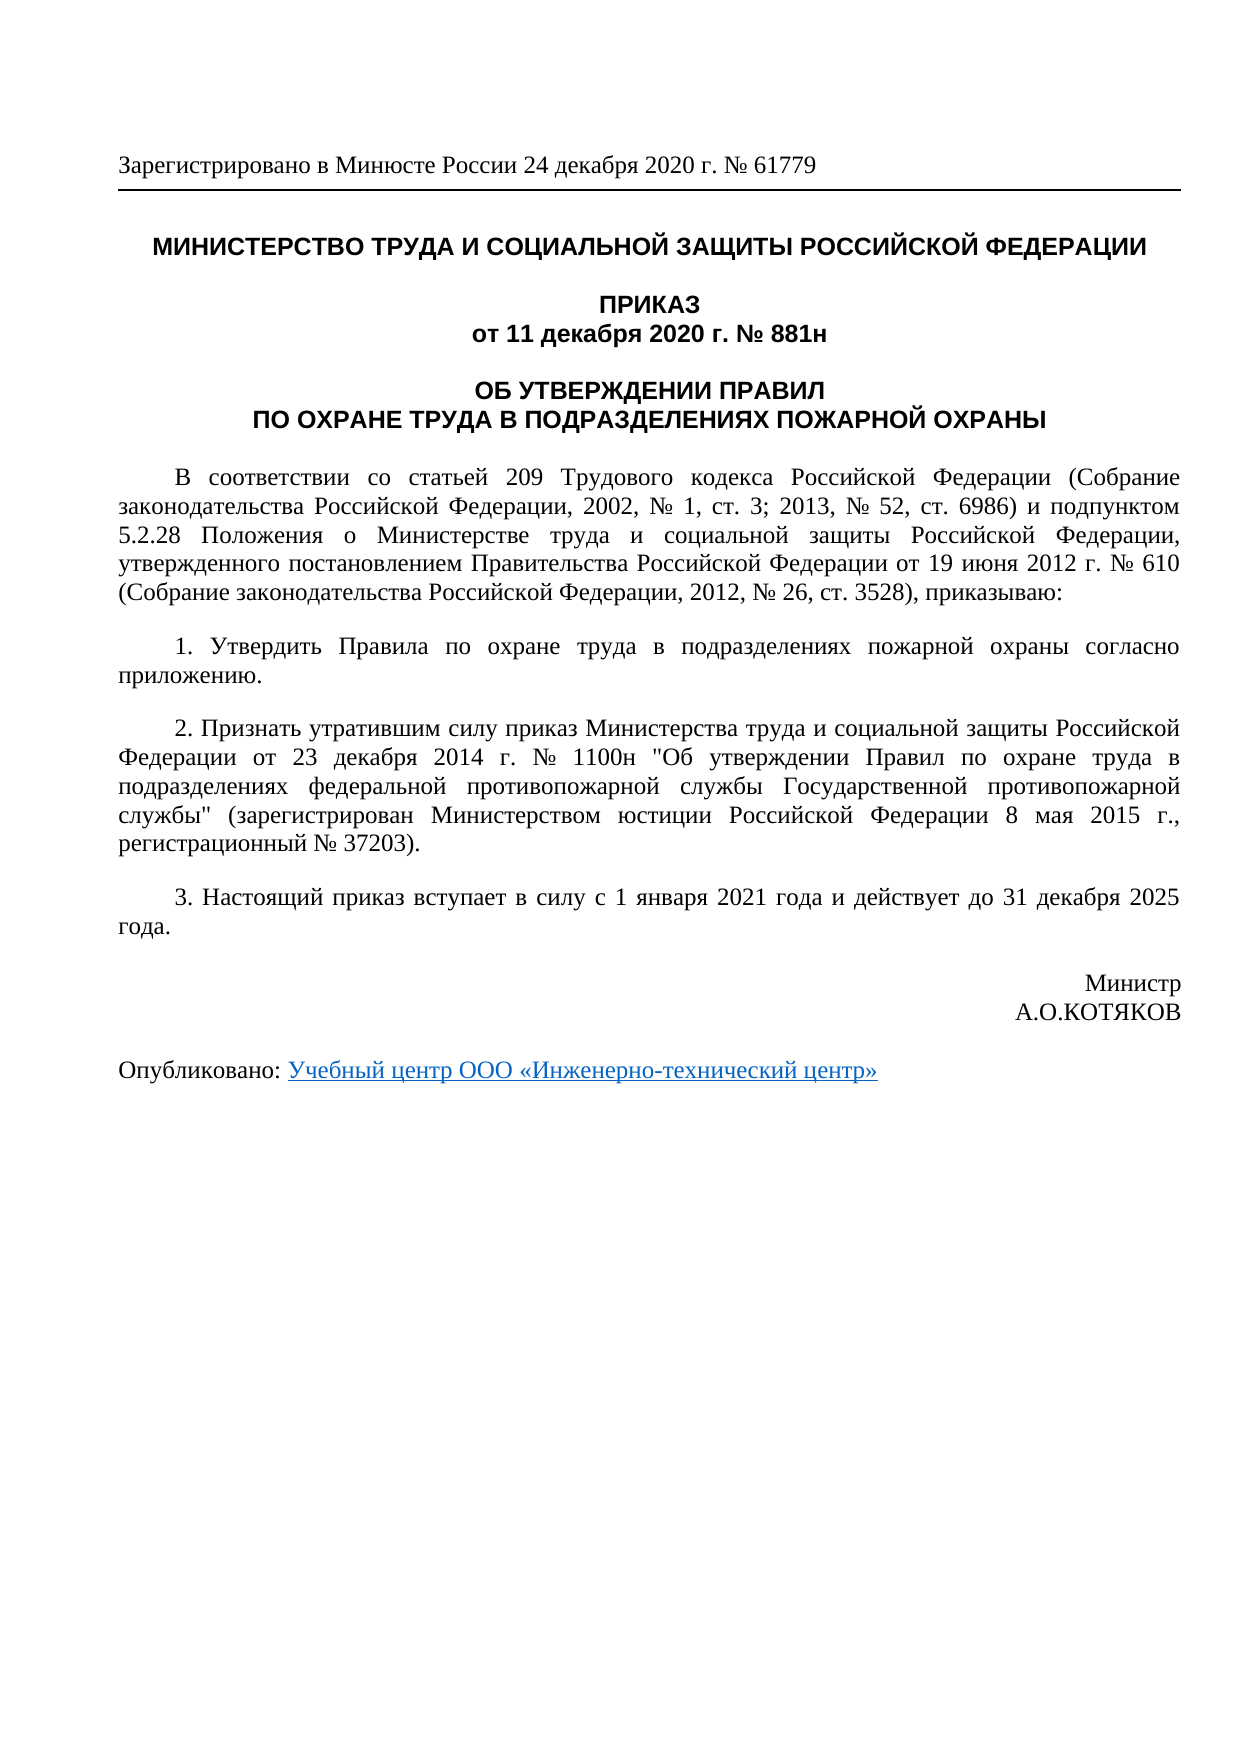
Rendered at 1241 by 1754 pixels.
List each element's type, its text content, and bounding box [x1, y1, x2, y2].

title МИНИСТЕРСТВО ТРУДА И СОЦИАЛЬНОЙ ЗАЩИТЫ РОССИЙСКОЙ ФЕДЕРАЦИИ [118, 232, 1181, 261]
title ОБ УТВЕРЖДЕНИИ ПРАВИЛ [118, 376, 1181, 405]
text А.О.КОТЯКОВ [118, 997, 1181, 1026]
text В соответствии со статьей 209 Трудового кодекса Российской Федерации (Собрание законодательства Российской Федерации, 2002, № 1, ст. 3; 2013, № 52, ст. 6986) и подпунктом 5.2.28 Положения о Министерстве труда и социальной защиты Российской Федерации, утвержденного постановлением Правительства Российской Федерации от 19 июня 2012 г. № 610 (Собрание законодательства Российской Федерации, 2012, № 26, ст. 3528), приказываю: [118, 462, 1181, 606]
text Опубликовано: Учебный центр ООО «Инженерно-технический центр» [118, 1055, 1181, 1083]
text Министр [118, 968, 1181, 997]
title от 11 декабря 2020 г. № 881н [118, 318, 1181, 347]
text Зарегистрировано в Минюсте России 24 декабря 2020 г. № 61779 [118, 150, 1181, 179]
text 3. Настоящий приказ вступает в силу с 1 января 2021 года и действует до 31 декабря 2025 года. [118, 882, 1181, 940]
text 1. Утвердить Правила по охране труда в подразделениях пожарной охраны согласно приложению. [118, 631, 1181, 688]
text 2. Признать утратившим силу приказ Министерства труда и социальной защиты Российской Федерации от 23 декабря 2014 г. № 1100н "Об утверждении Правил по охране труда в подразделениях федеральной противопожарной службы Государственной противопожарной службы" (зарегистрирован Министерством юстиции Российской Федерации 8 мая 2015 г., регистрационный № 37203). [118, 713, 1181, 857]
title ПРИКАЗ [118, 290, 1181, 318]
title ПО ОХРАНЕ ТРУДА В ПОДРАЗДЕЛЕНИЯХ ПОЖАРНОЙ ОХРАНЫ [118, 405, 1181, 433]
